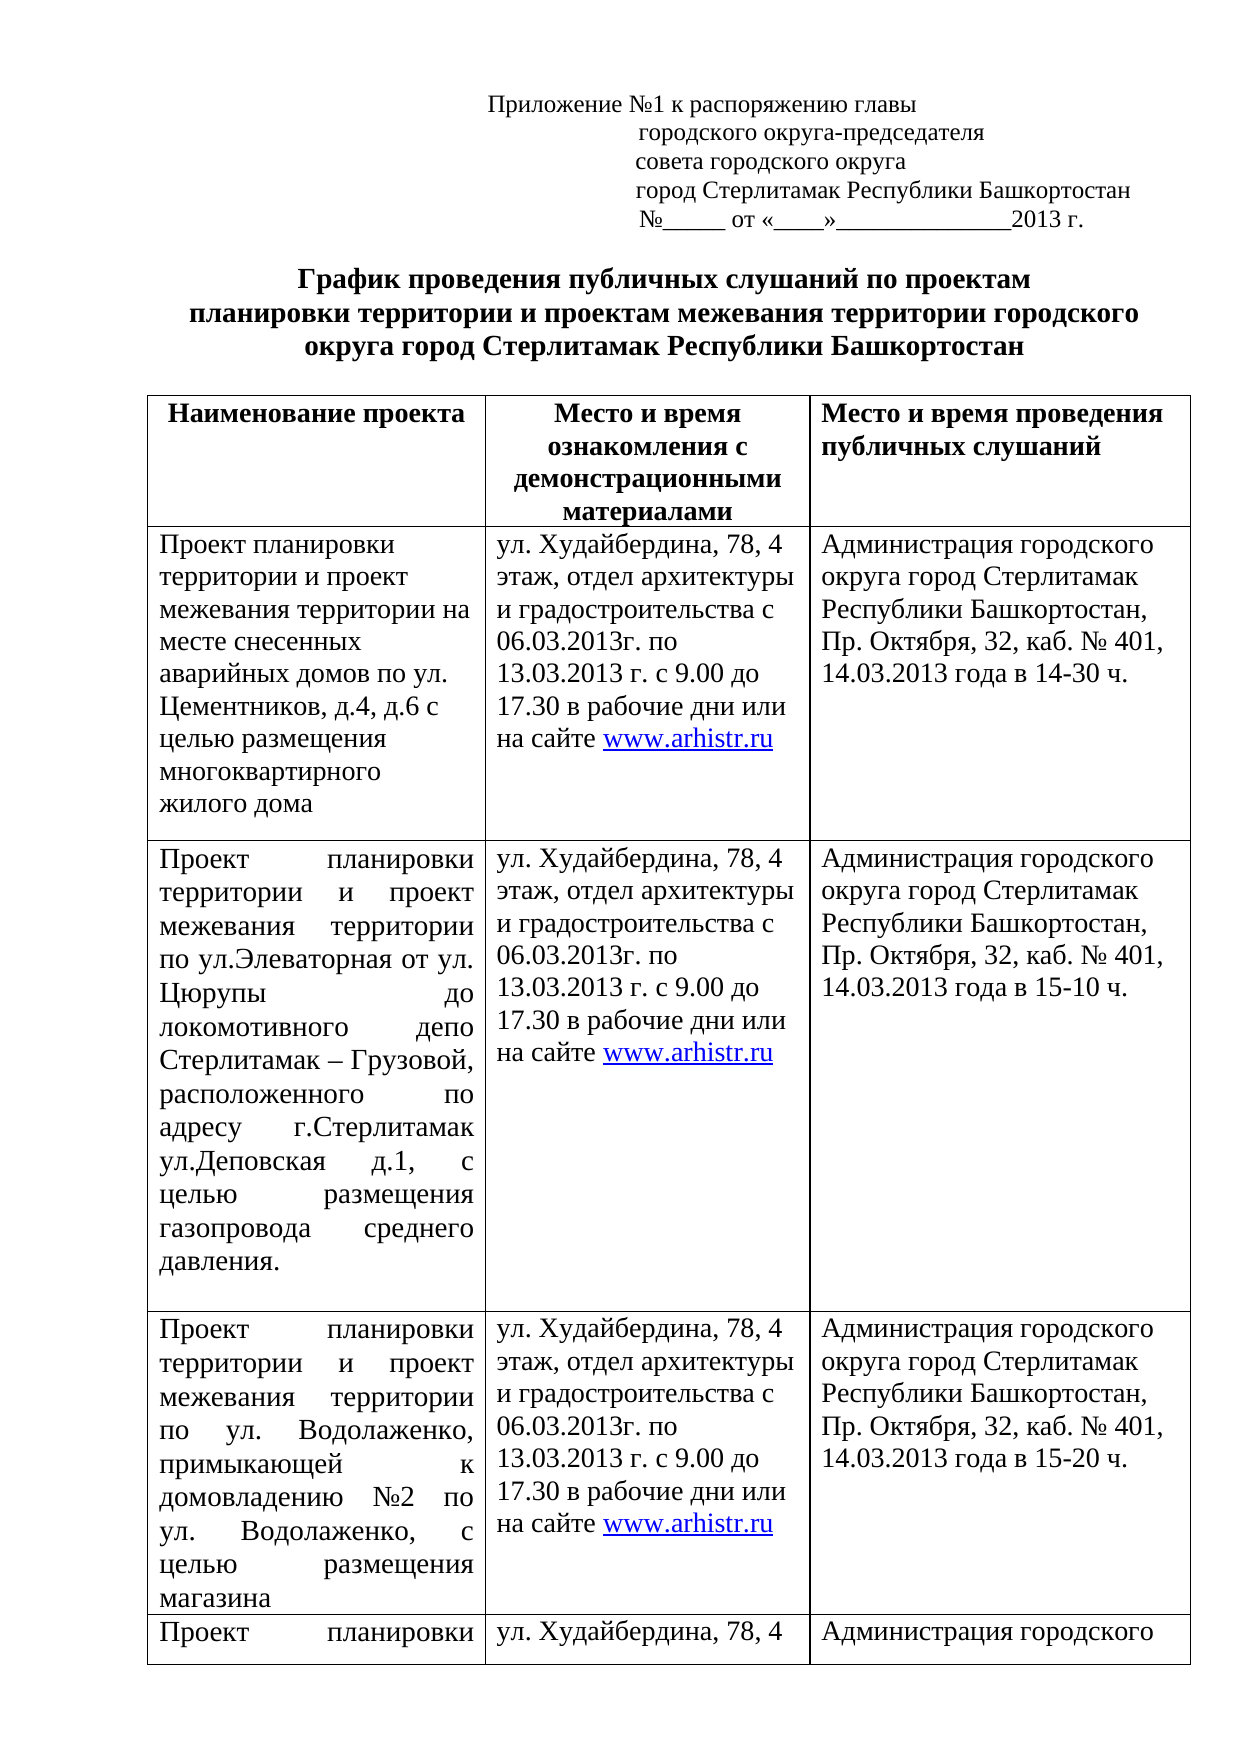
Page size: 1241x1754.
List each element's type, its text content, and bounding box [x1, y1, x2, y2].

text планировки территории и проектам межевания территории городского округа город Стерлитамак Республики Башкортостан [148, 295, 1181, 362]
table_cell Проект планировки территории и проект межевания территории по ул. Водолаженко, примыкающей к домовладению №2 по ул. Водолаженко, с целью размещения магазина [148, 1312, 485, 1613]
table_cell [486, 1615, 809, 1664]
table_cell Администрация городского округа город Стерлитамак Республики Башкортостан, Пр. Октября, 32, каб. № 401, 14.03.2013 года в 15-10 ч. [811, 841, 1190, 1311]
text город Стерлитамак Республики Башкортостан [148, 175, 1181, 204]
text Приложение №1 к распоряжению главы [148, 89, 1181, 117]
table_header Место и время ознакомления с демонстрационными материалами [486, 396, 809, 526]
table_cell Администрация городского округа город Стерлитамак Республики Башкортостан, Пр. Октября, 32, каб. № 401, 14.03.2013 года в 14-30 ч. [811, 527, 1190, 840]
text График проведения публичных слушаний по проектам [148, 261, 1181, 295]
text №_____ от «____»______________2013 г. [148, 204, 1181, 232]
table_header Место и время проведения публичных слушаний [811, 396, 1190, 526]
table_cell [148, 1615, 485, 1664]
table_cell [811, 1615, 1190, 1664]
table_cell Проект планировки территории и проект межевания территории по ул.Элеваторная от ул. Цюрупы до локомотивного депо Стерлитамак – Грузовой, расположенного по адресу г.Стерлитамак ул.Деповская д.1, с целью размещения газопровода среднего давления. [148, 841, 485, 1311]
text городского округа-председателя [148, 117, 1181, 146]
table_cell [486, 1312, 809, 1613]
table_header Наименование проекта [148, 396, 485, 526]
text совета городского округа [148, 146, 1181, 175]
table_cell Администрация городского округа город Стерлитамак Республики Башкортостан, Пр. Октября, 32, каб. № 401, 14.03.2013 года в 15-20 ч. [811, 1312, 1190, 1613]
table_cell Проект планировки территории и проект межевания территории на месте снесенных аварийных домов по ул. Цементников, д.4, д.6 с целью размещения многоквартирного жилого дома [148, 527, 485, 840]
